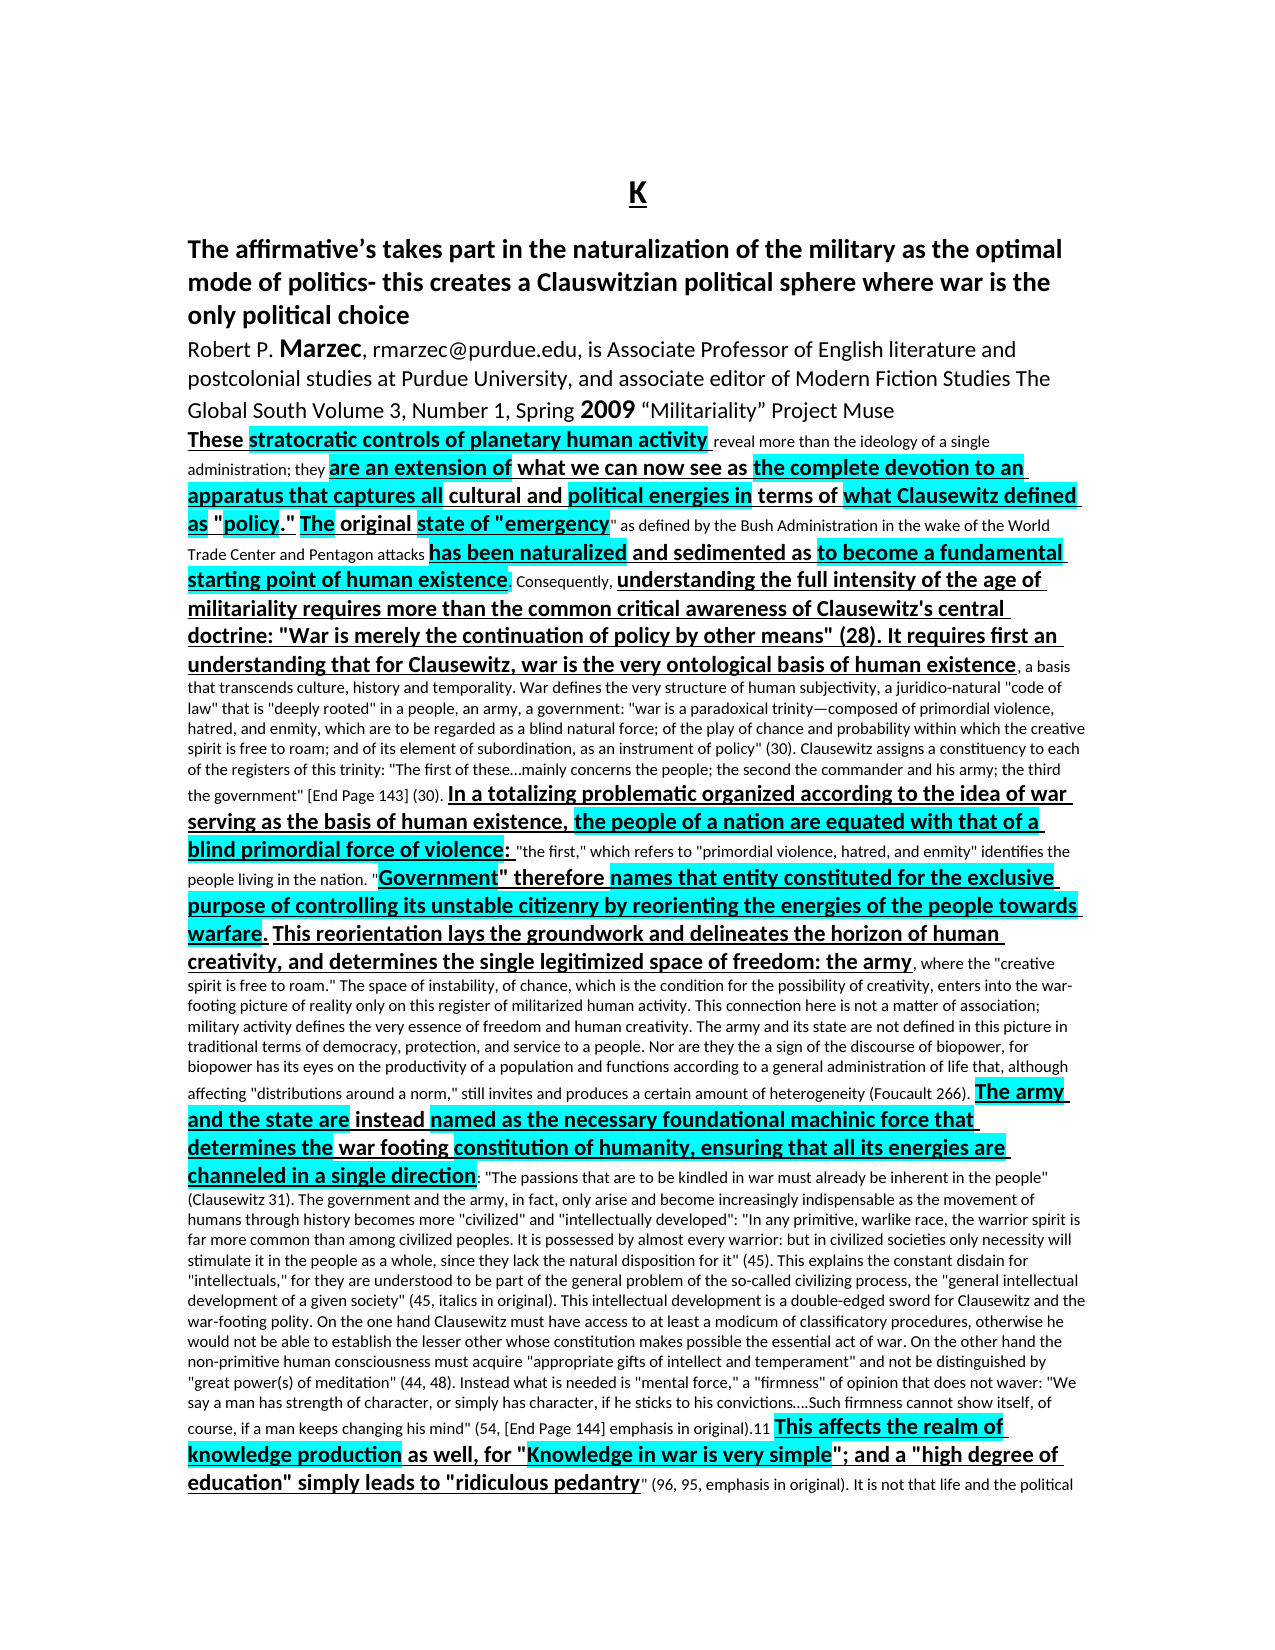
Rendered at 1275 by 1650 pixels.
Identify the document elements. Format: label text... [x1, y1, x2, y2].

subtitle The affirmative’s takes part in the naturalization of the military as the optimal mode of politics- this creates a Clauswitzian political sphere where war is the only political choice [187, 232, 1087, 331]
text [187, 426, 1087, 1497]
text Robert P. Marzec, rmarzec@purdue.edu, is Associate Professor of English literature and postcolonial studies at Purdue University, and associate editor of Modern Fiction Studies The Global South Volume 3, Number 1, Spring 2009 “Militariality” Project Muse [187, 331, 1087, 426]
subtitle K [187, 171, 1087, 212]
